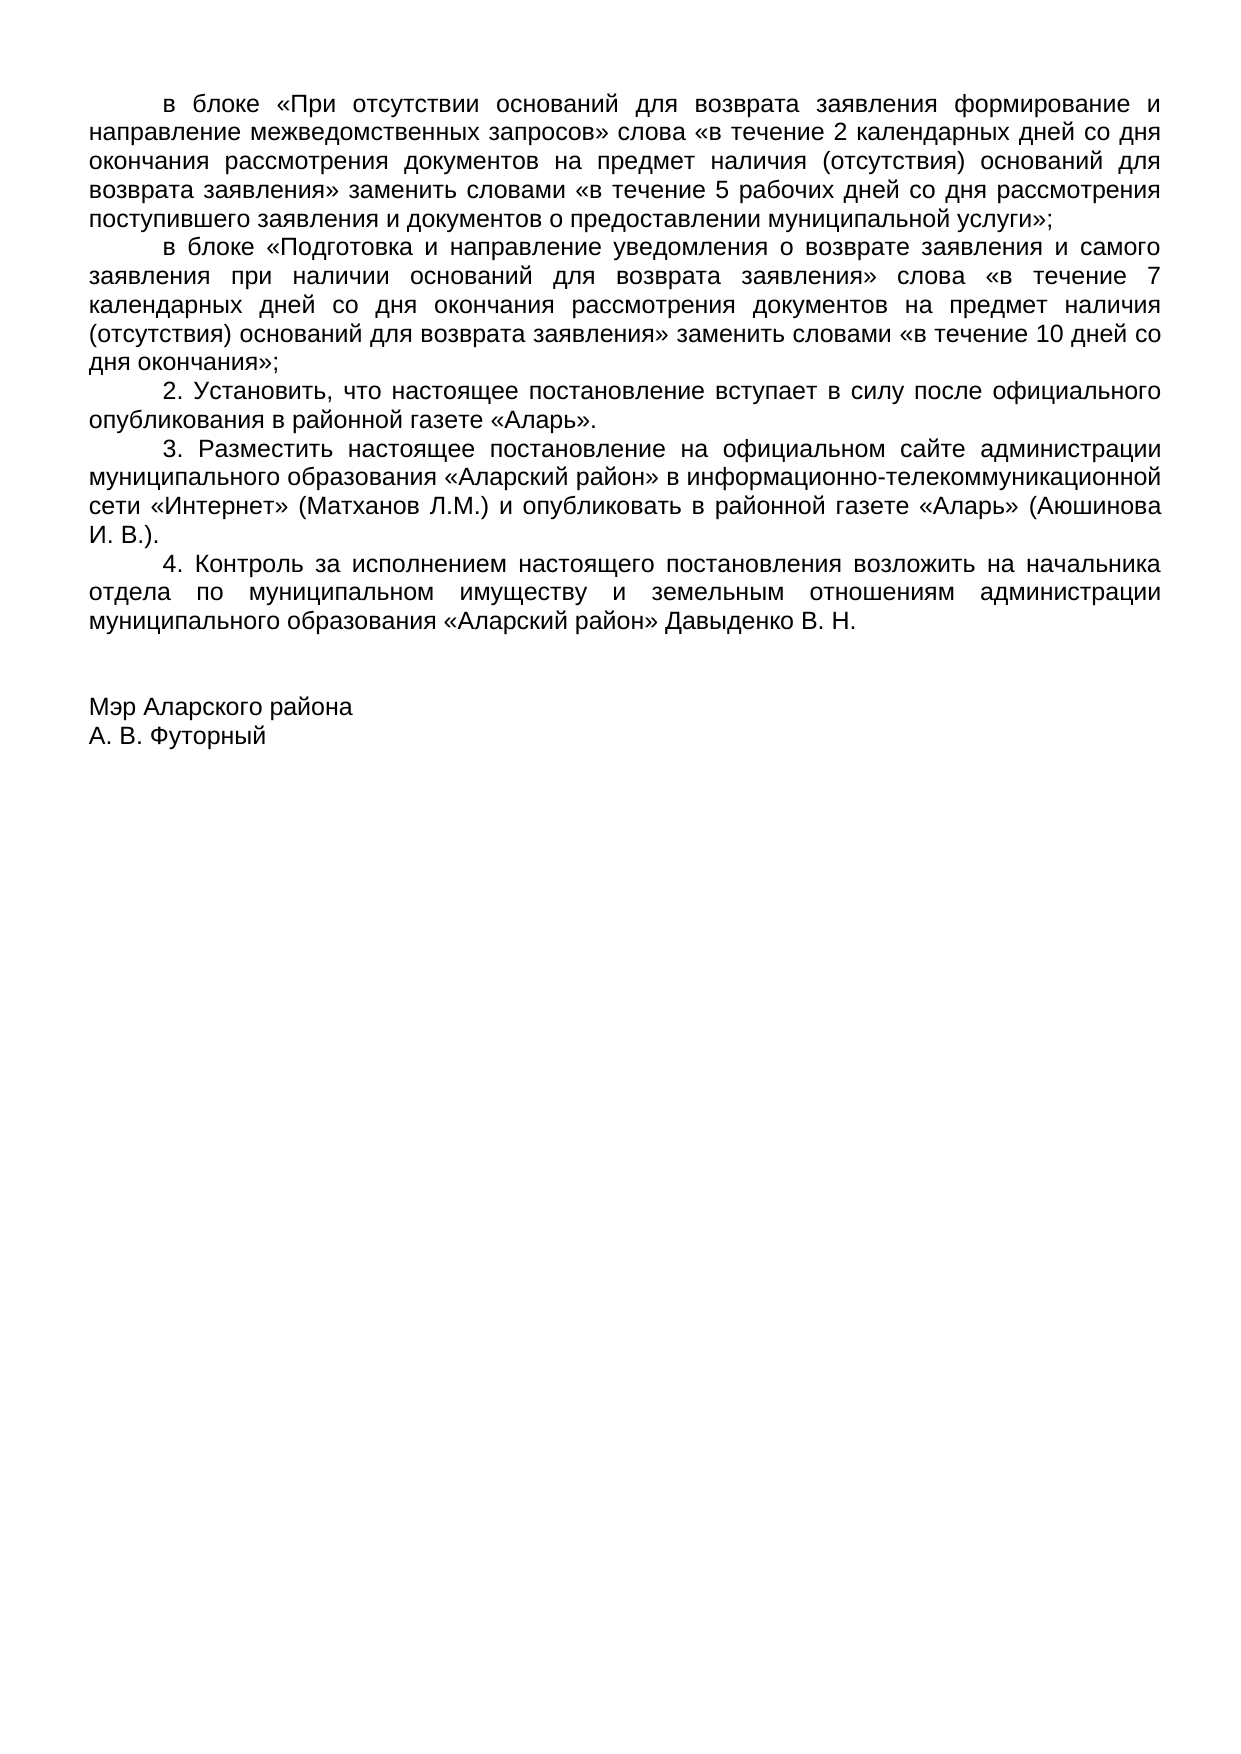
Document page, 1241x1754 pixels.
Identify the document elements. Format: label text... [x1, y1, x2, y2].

text в блоке «При отсутствии оснований для возврата заявления формирование и направление межведомственных запросов» слова «в течение 2 календарных дней со дня окончания рассмотрения документов на предмет наличия (отсутствия) оснований для возврата заявления» заменить словами «в течение 5 рабочих дней со дня рассмотрения поступившего заявления и документов о предоставлении муниципальной услуги»; [89, 89, 1162, 232]
text Мэр Аларского района [89, 692, 1162, 721]
text в блоке «Подготовка и направление уведомления о возврате заявления и самого заявления при наличии оснований для возврата заявления» слова «в течение 7 календарных дней со дня окончания рассмотрения документов на предмет наличия (отсутствия) оснований для возврата заявления» заменить словами «в течение 10 дней со дня окончания»; [89, 232, 1162, 376]
text 2. Установить, что настоящее постановление вступает в силу после официального опубликования в районной газете «Аларь». [89, 376, 1162, 434]
text 3. Разместить настоящее постановление на официальном сайте администрации муниципального образования «Аларский район» в информационно-телекоммуникационной сети «Интернет» (Матханов Л.М.) и опубликовать в районной газете «Аларь» (Аюшинова И. В.). [89, 434, 1162, 549]
text 4. Контроль за исполнением настоящего постановления возложить на начальника отдела по муниципальном имуществу и земельным отношениям администрации муниципального образования «Аларский район» Давыденко В. Н. [89, 549, 1162, 635]
text А. В. Футорный [89, 721, 1162, 750]
